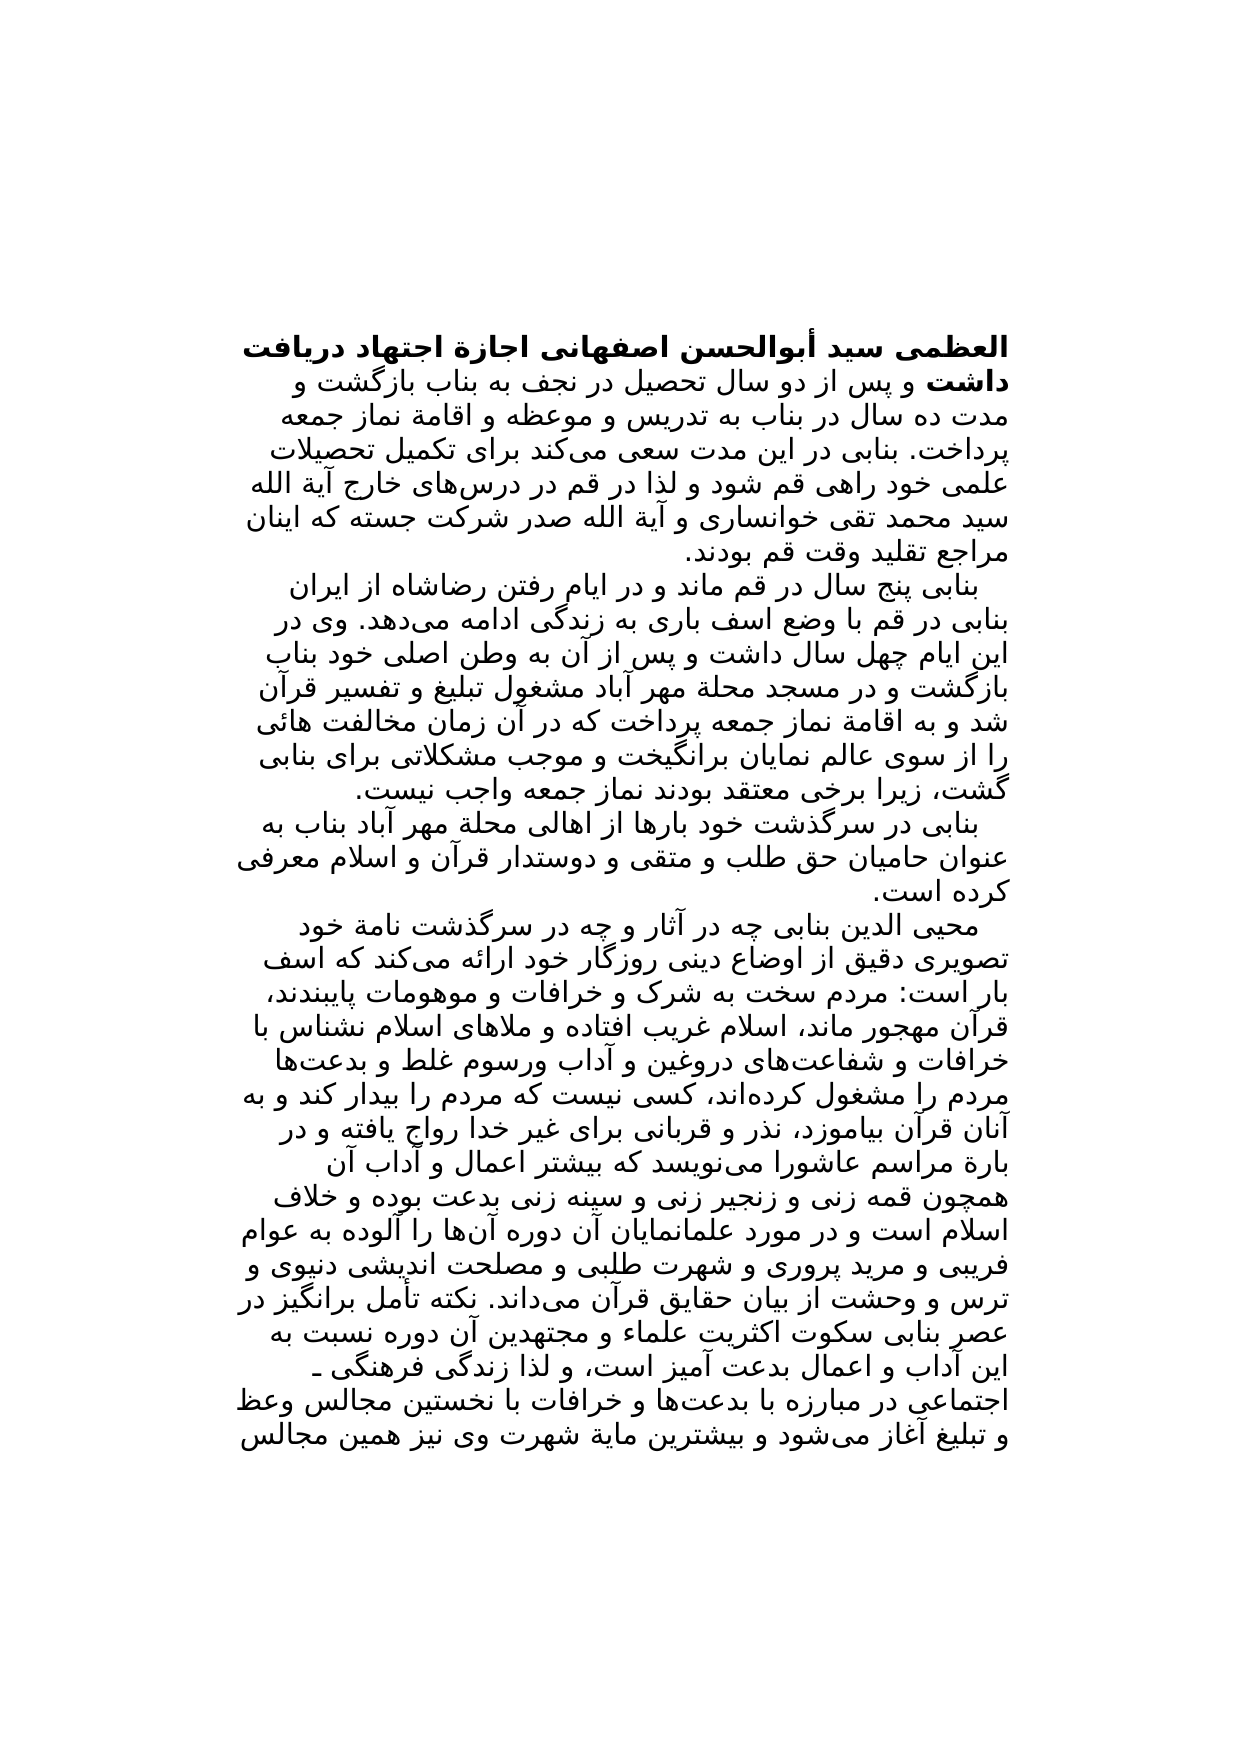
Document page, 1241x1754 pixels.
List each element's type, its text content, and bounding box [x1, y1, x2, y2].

text بنابی در سرگذشت خود بارها از اهالی محلة مهر آباد بناب به عنوان حامیان حق طلب و متقی و دوستدار قرآن و اسلام معرفی کرده است. [230, 806, 1010, 908]
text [230, 331, 1010, 568]
text بنابی پنج سال در قم ماند و در ایام رفتن رضاشاه از ایران بنابی در قم با وضع اسف باری به زندگی ادامه می‌دهد. وی در این ایام چهل سال داشت و پس از آن به وطن اصلی خود بناب بازگشت و در مسجد محلة مهر آباد مشغول تبلیغ و تفسیر قرآن شد و به اقامة نماز جمعه پرداخت که در آن زمان مخالفت هائی را از سوی عالم نمایان برانگیخت و موجب مشکلاتی برای بنابی گشت، زیرا برخی معتقد بودند نماز جمعه واجب نیست. [230, 568, 1010, 806]
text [230, 908, 1010, 1451]
